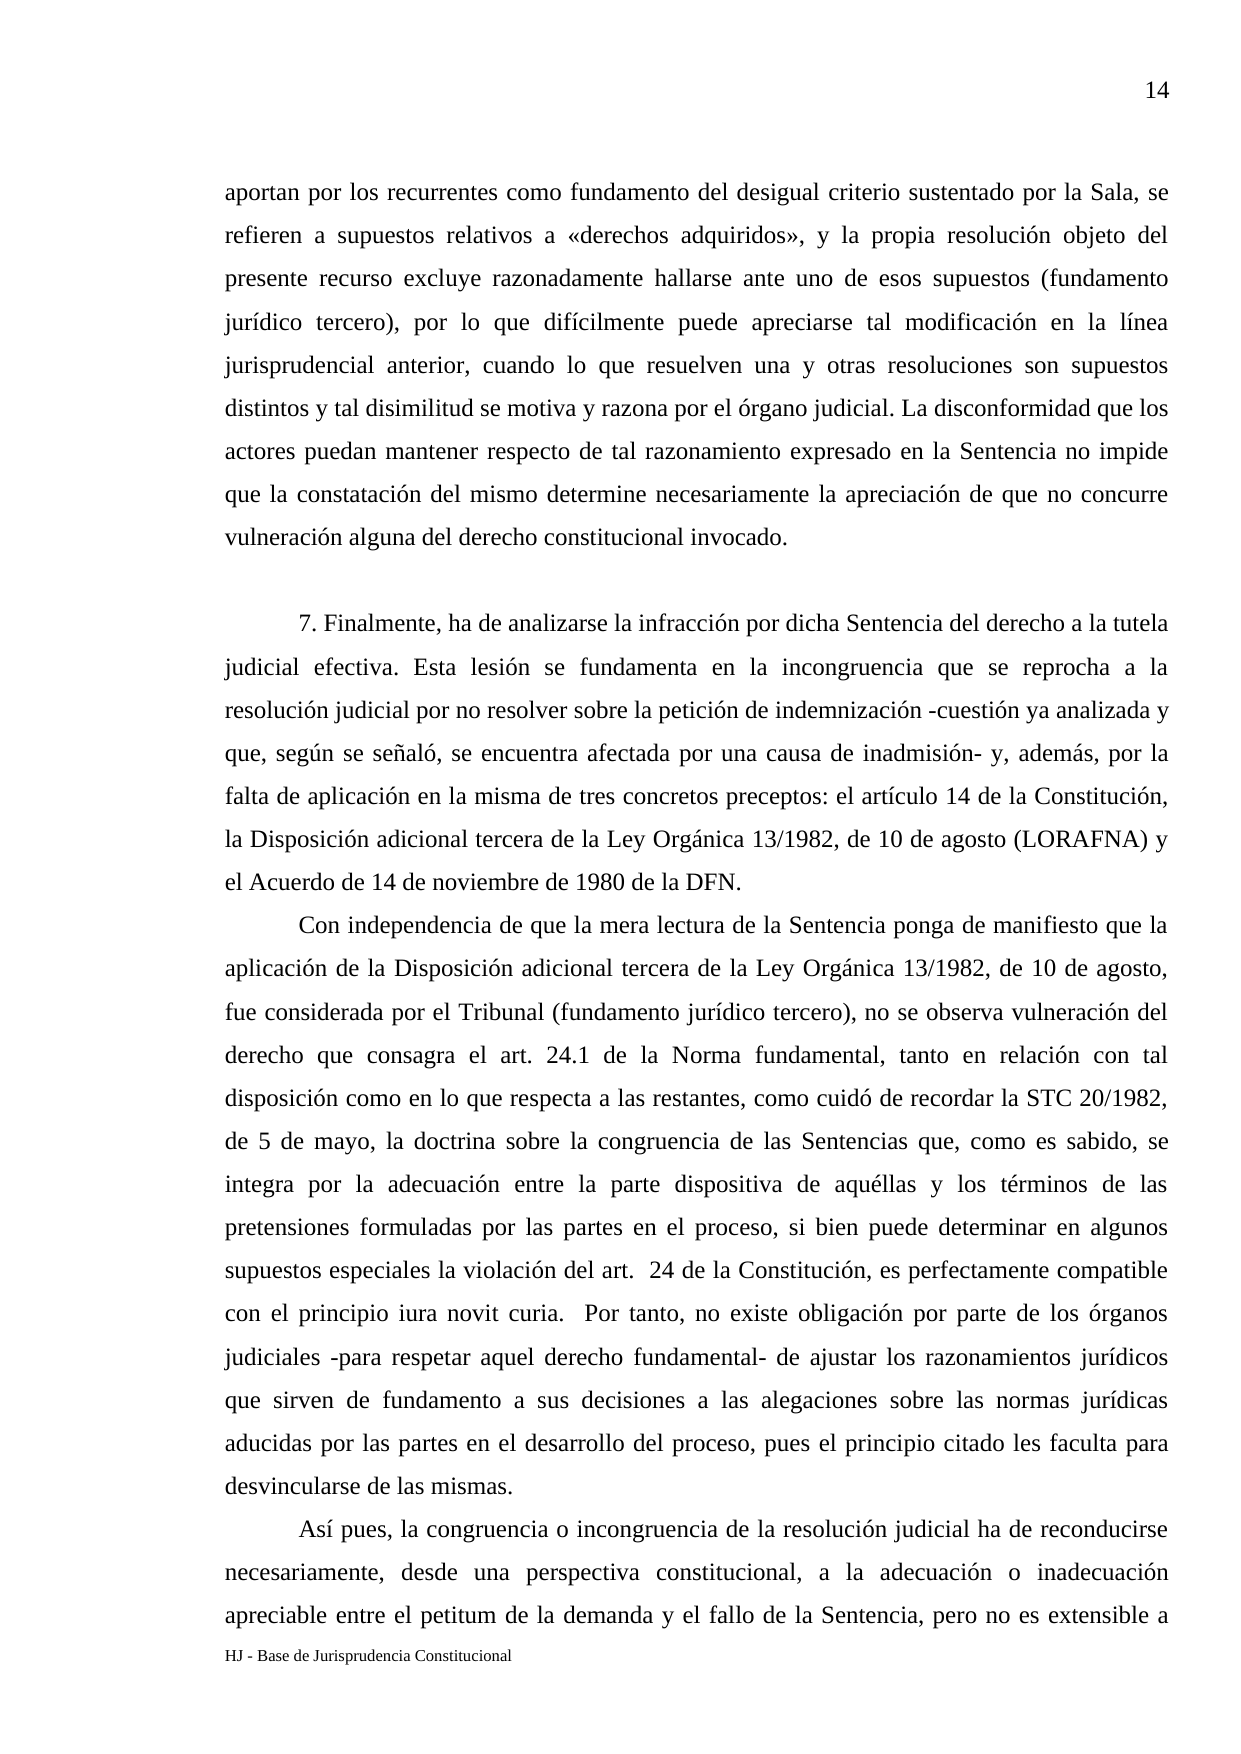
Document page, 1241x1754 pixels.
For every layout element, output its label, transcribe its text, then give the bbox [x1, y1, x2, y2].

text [224, 177, 1169, 551]
text Con independencia de que la mera lectura de la Sentencia ponga de manifiesto que la aplicación de la Disposición adicional tercera de la Ley Orgánica 13/1982, de 10 de agosto, fue considerada por el Tribunal (fundamento jurídico tercero), no se observa vulneración del derecho que consagra el art. 24.1 de la Norma fundamental, tanto en relación con tal disposición como en lo que respecta a las restantes, como cuidó de recordar la STC 20/1982, de 5 de mayo, la doctrina sobre la congruencia de las Sentencias que, como es sabido, se integra por la adecuación entre la parte dispositiva de aquéllas y los términos de las pretensiones formuladas por las partes en el proceso, si bien puede determinar en algunos supuestos especiales la violación del art. 24 de la Constitución, es perfectamente compatible con el principio iura novit curia. Por tanto, no existe obligación por parte de los órganos judiciales -para respetar aquel derecho fundamental- de ajustar los razonamientos jurídicos que sirven de fundamento a sus decisiones a las alegaciones sobre las normas jurídicas aducidas por las partes en el desarrollo del proceso, pues el principio citado les faculta para desvincularse de las mismas. [224, 910, 1169, 1500]
text 7. Finalmente, ha de analizarse la infracción por dicha Sentencia del derecho a la tutela judicial efectiva. Esta lesión se fundamenta en la incongruencia que se reprocha a la resolución judicial por no resolver sobre la petición de indemnización -cuestión ya analizada y que, según se señaló, se encuentra afectada por una causa de inadmisión- y, además, por la falta de aplicación en la misma de tres concretos preceptos: el artículo 14 de la Constitución, la Disposición adicional tercera de la Ley Orgánica 13/1982, de 10 de agosto (LORAFNA) y el Acuerdo de 14 de noviembre de 1980 de la DFN. [224, 608, 1169, 896]
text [224, 1514, 1169, 1629]
